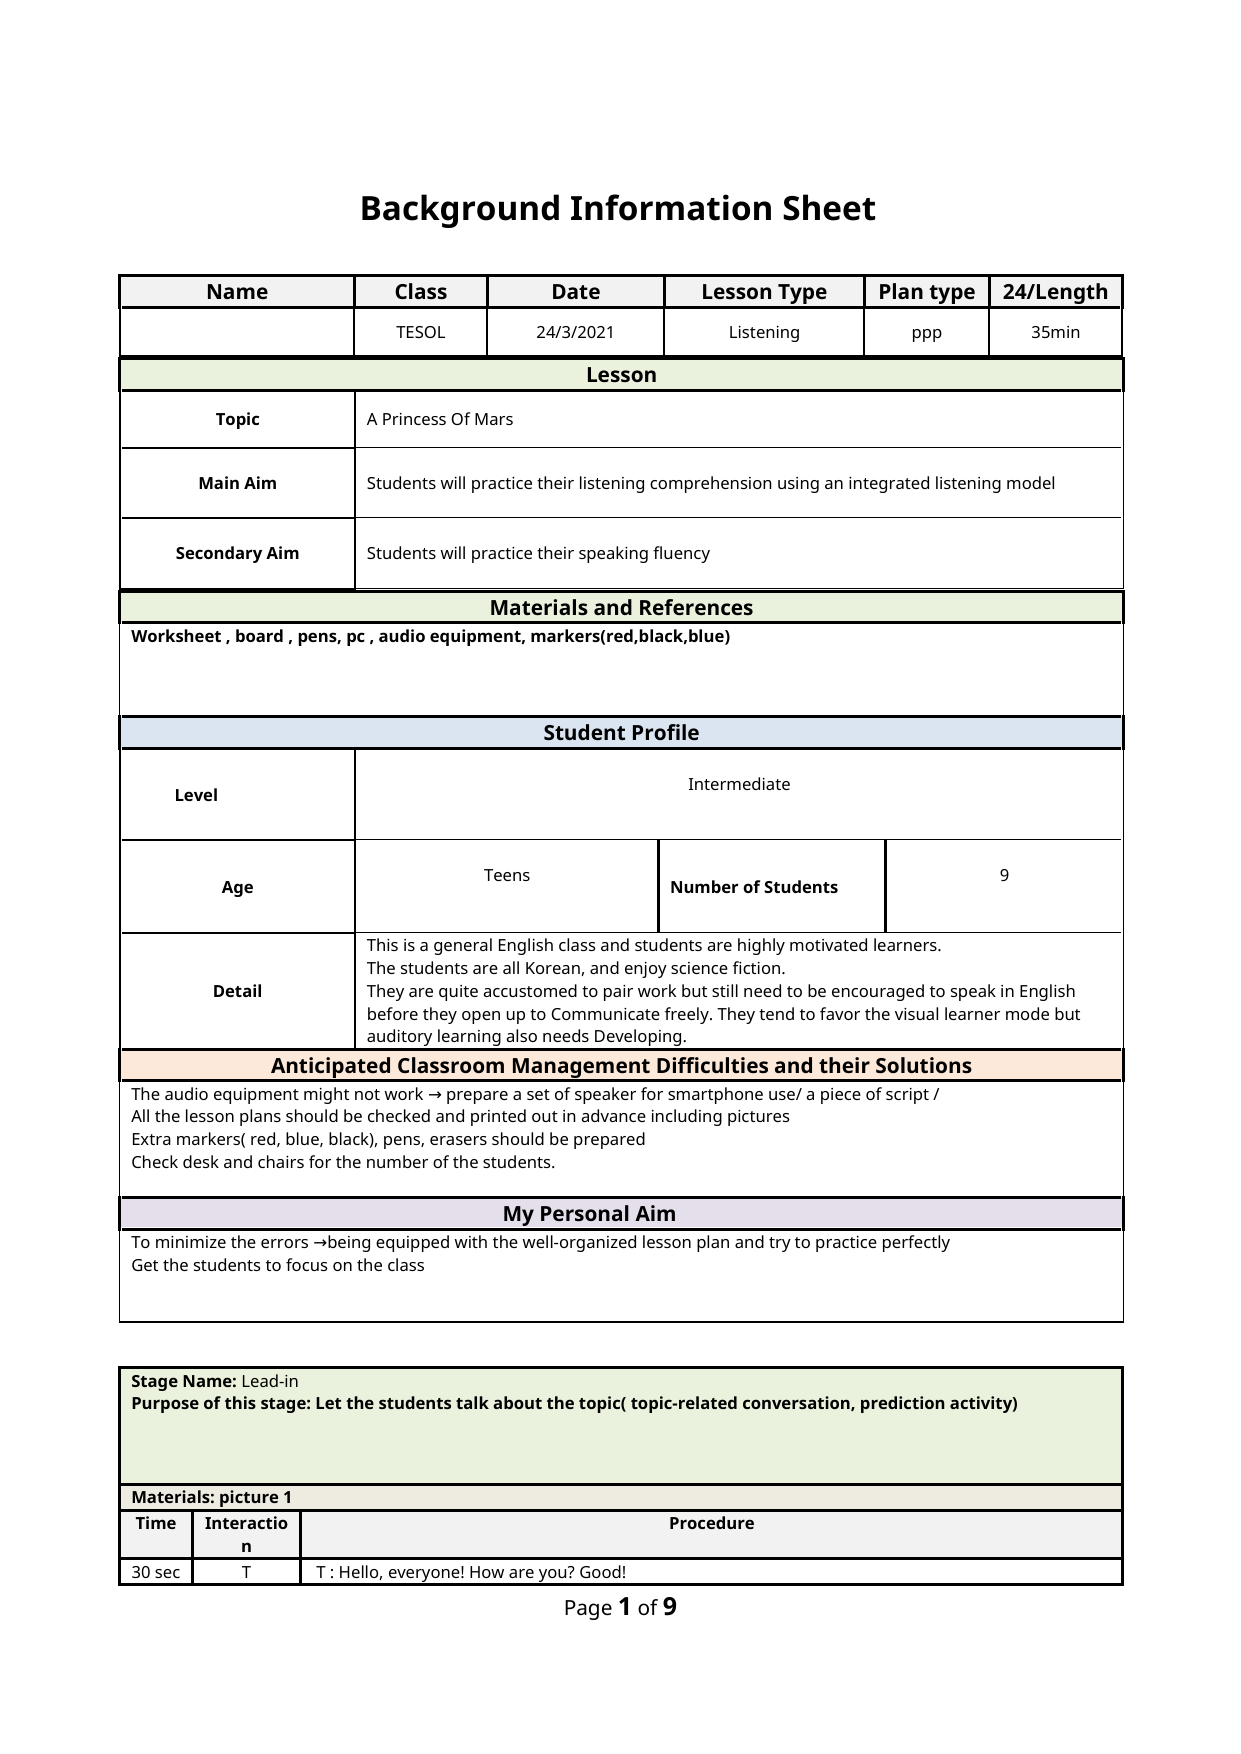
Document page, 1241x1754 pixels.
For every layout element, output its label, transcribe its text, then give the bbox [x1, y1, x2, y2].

table_cell ppp [865, 309, 988, 355]
table_cell Interaction [194, 1512, 299, 1557]
table_cell Detail [121, 933, 354, 1048]
table_header 24/Length [991, 277, 1121, 306]
table_cell 24/3/2021 [488, 309, 663, 355]
table_header Name [121, 277, 353, 306]
table_header Plan type [866, 277, 988, 306]
table_cell Anticipated Classroom Management Difficulties and their Solutions [121, 1048, 1122, 1079]
table_cell A Princess Of Mars [356, 389, 1123, 447]
table_cell [121, 307, 353, 355]
table_cell Procedure [302, 1512, 1121, 1557]
table_cell Materials: picture 1 [121, 1486, 1121, 1509]
table_header Stage Name: Lead-in Purpose of this stage: Let the students talk about the topic( topic-related conversation, prediction activity) [121, 1369, 1121, 1483]
table_cell My Personal Aim [121, 1196, 1122, 1227]
table_cell Listening [665, 309, 863, 355]
table_header Class [356, 277, 486, 306]
table_cell Age [121, 840, 354, 932]
table_cell Number of Students [660, 840, 884, 932]
table_cell Students will practice their speaking fluency [356, 517, 1123, 587]
table_cell Student Profile [121, 715, 1122, 747]
table_cell Teens [356, 840, 657, 932]
table_cell T S-S T-S [194, 1560, 299, 1583]
table_cell Secondary Aim [121, 518, 354, 587]
table_cell 9 [887, 839, 1123, 932]
table_header Date [489, 277, 663, 306]
table_cell Time [121, 1512, 191, 1557]
table_cell Intermediate [356, 747, 1123, 839]
table_cell 35min [990, 306, 1121, 355]
table_cell This is a general English class and students are highly motivated learners. The students are all Korean, and enjoy science fiction. They are quite accustomed to pair work but still need to be encouraged to speak in English before they open up to Communicate freely. They tend to favor the visual learner mode but auditory learning also needs Developing. [356, 932, 1123, 1048]
table_cell 30 sec 3 min 30 sec [121, 1560, 191, 1583]
table_header Lesson Type [666, 277, 863, 306]
table_header Materials and References [121, 593, 1122, 621]
table_header Lesson [121, 360, 1122, 389]
table_cell Topic [121, 390, 354, 447]
table_cell To minimize the errors →being equipped with the well-organized lesson plan and try to practice perfectly Get the students to focus on the class [120, 1228, 1123, 1321]
table_cell The audio equipment might not work → prepare a set of speaker for smartphone use/ a piece of script / All the lesson plans should be checked and printed out in advance including pictures Extra markers( red, blue, black), pens, erasers should be prepared Check desk and chairs for the number of the students. [120, 1079, 1123, 1196]
table_cell TESOL [355, 309, 486, 355]
table_cell Main Aim [121, 448, 354, 517]
table_cell Students will practice their listening comprehension using an integrated listening model [356, 447, 1123, 517]
table_cell Level [121, 748, 354, 839]
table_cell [302, 1560, 1121, 1583]
table_cell Worksheet , board , pens, pc , audio equipment, markers(red,black,blue) [120, 621, 1123, 715]
